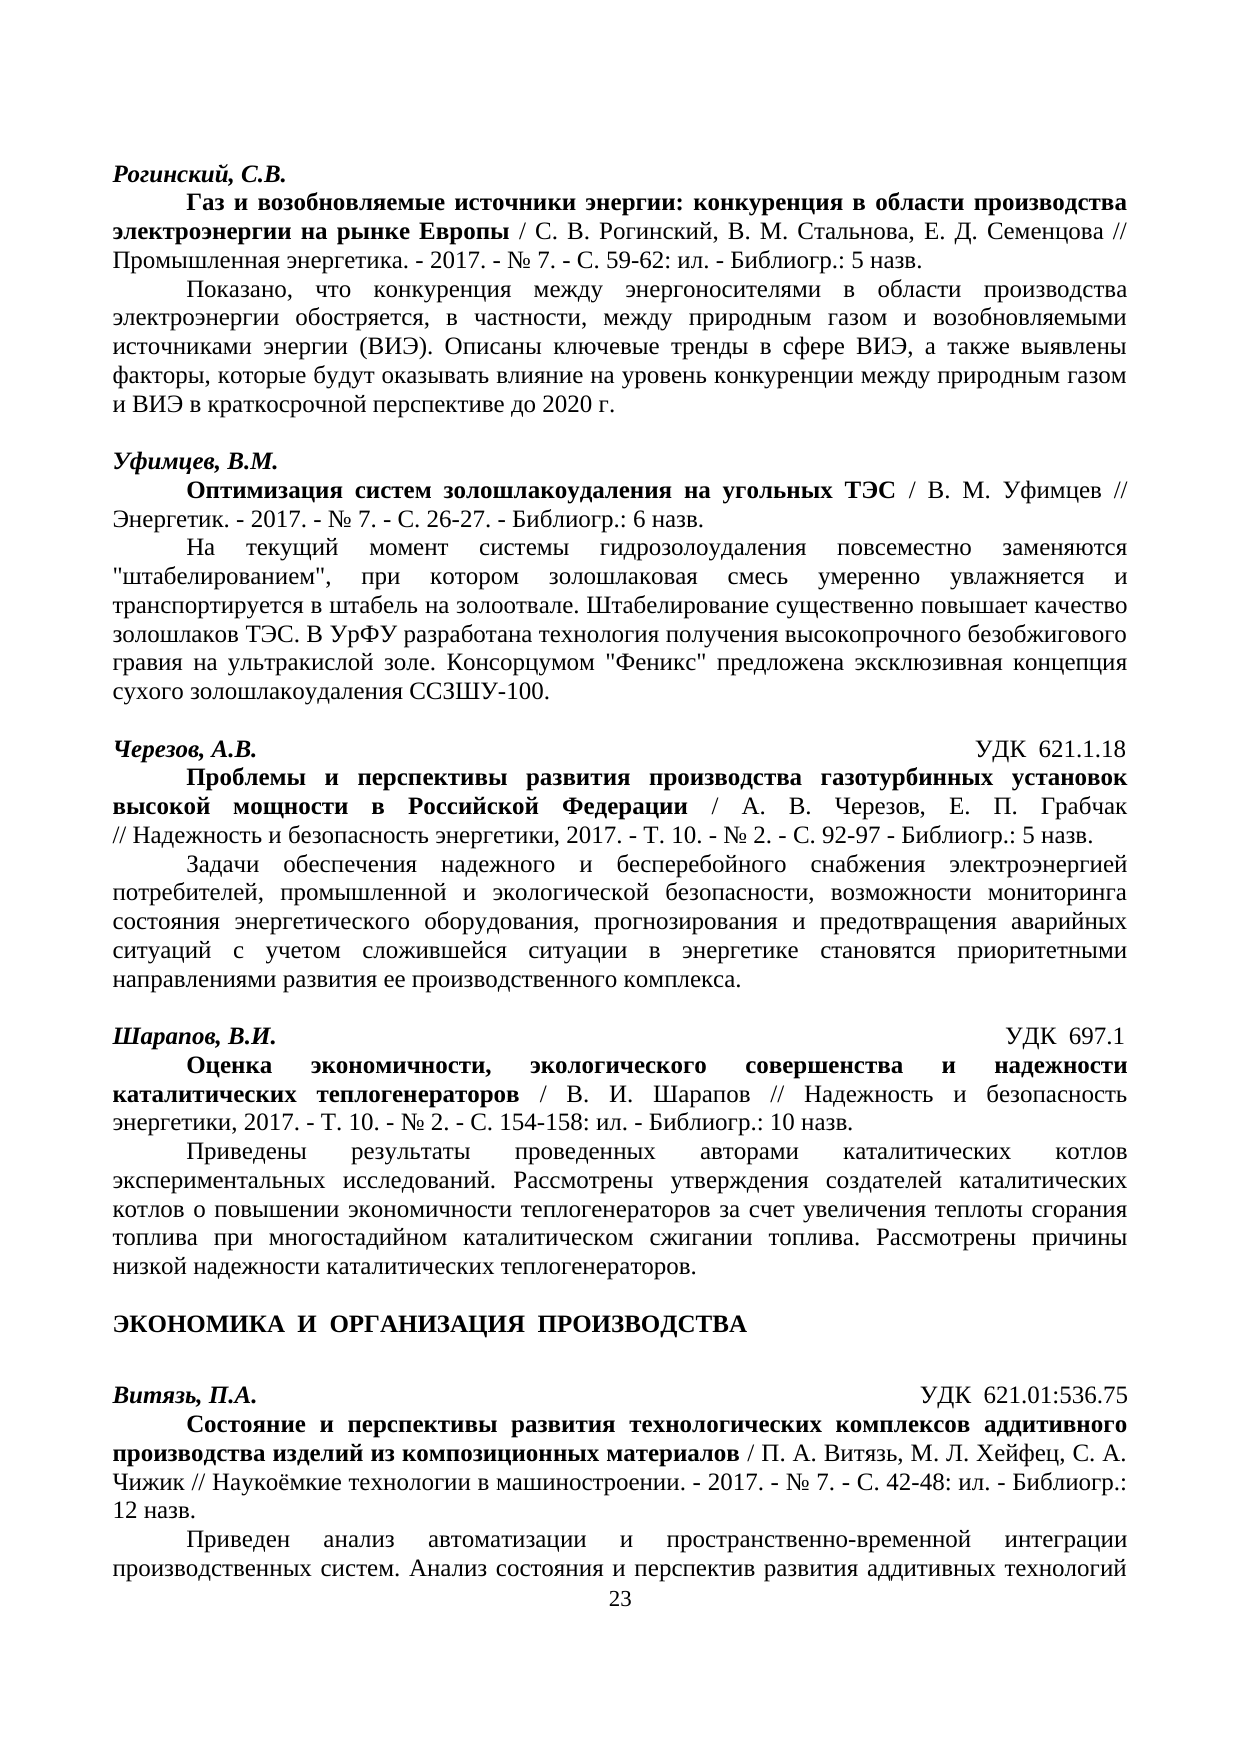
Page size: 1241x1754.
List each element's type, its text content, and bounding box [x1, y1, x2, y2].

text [112, 1524, 1128, 1582]
text Приведены результаты проведенных авторами каталитических котлов экспериментальных исследований. Рассмотрены утверждения создателей каталитических котлов о повышении экономичности теплогенераторов за счет увеличения теплоты сгорания топлива при многостадийном каталитическом сжигании топлива. Рассмотрены причины низкой надежности каталитических теплогенераторов. [112, 1136, 1128, 1280]
text Газ и возобновляемые источники энергии: конкуренция в области производства электроэнергии на рынке Европы / С. В. Рогинский, В. М. Стальнова, Е. Д. Семенцова // Промышленная энергетика. - 2017. - № 7. - С. 59-62: ил. - Библиогр.: 5 назв. [112, 187, 1128, 274]
text Витязь, П.А. УДК 621.01:536.75 [112, 1381, 1128, 1409]
text Показано, что конкуренция между энергоносителями в области производства электроэнергии обостряется, в частности, между природным газом и возобновляемыми источниками энергии (ВИЭ). Описаны ключевые тренды в сфере ВИЭ, а также выявлены факторы, которые будут оказывать влияние на уровень конкуренции между природным газом и ВИЭ в краткосрочной перспективе до 2020 г. [112, 274, 1128, 417]
text Проблемы и перспективы развития производства газотурбинных установок высокой мощности в Российской Федерации / А. В. Черезов, Е. П. Грабчак // Надежность и безопасность энергетики, 2017. - Т. 10. - № 2. - С. 92-97 - Библиогр.: 5 назв. [112, 762, 1128, 849]
text Рогинский, С.В. [112, 159, 1128, 187]
text Уфимцев, В.М. [112, 446, 1128, 475]
text На текущий момент системы гидрозолоудаления повсеместно заменяются "штабелированием", при котором золошлаковая смесь умеренно увлажняется и транспортируется в штабель на золоотвале. Штабелирование существенно повышает качество золошлаков ТЭС. В УрФУ разработана технология получения высокопрочного безобжигового гравия на ультракислой золе. Консорцумом "Феникс" предложена эксклюзивная концепция сухого золошлакоудаления ССЗШУ-100. [112, 532, 1128, 705]
text Оптимизация систем золошлакоудаления на угольных ТЭС / В. М. Уфимцев // Энергетик. - 2017. - № 7. - С. 26-27. - Библиогр.: 6 назв. [112, 475, 1128, 532]
text Шарапов, В.И. УДК 697.1 [112, 1021, 1128, 1050]
text Черезов, А.В. УДК 621.1.18 [112, 734, 1128, 762]
text Задачи обеспечения надежного и бесперебойного снабжения электроэнергией потребителей, промышленной и экологической безопасности, возможности мониторинга состояния энергетического оборудования, прогнозирования и предотвращения аварийных ситуаций с учетом сложившейся ситуации в энергетике становятся приоритетными направлениями развития ее производственного комплекса. [112, 849, 1128, 992]
text Оценка экономичности, экологического совершенства и надежности каталитических теплогенераторов / В. И. Шарапов // Надежность и безопасность энергетики, 2017. - Т. 10. - № 2. - С. 154-158: ил. - Библиогр.: 10 назв. [112, 1050, 1128, 1136]
text Состояние и перспективы развития технологических комплексов аддитивного производства изделий из композиционных материалов / П. А. Витязь, М. Л. Хейфец, С. А. Чижик // Наукоёмкие технологии в машиностроении. - 2017. - № 7. - С. 42-48: ил. - Библиогр.: 12 назв. [112, 1409, 1128, 1524]
text ЭКОНОМИКА И ОРГАНИЗАЦИЯ ПРОИЗВОДСТВА [112, 1309, 1128, 1337]
